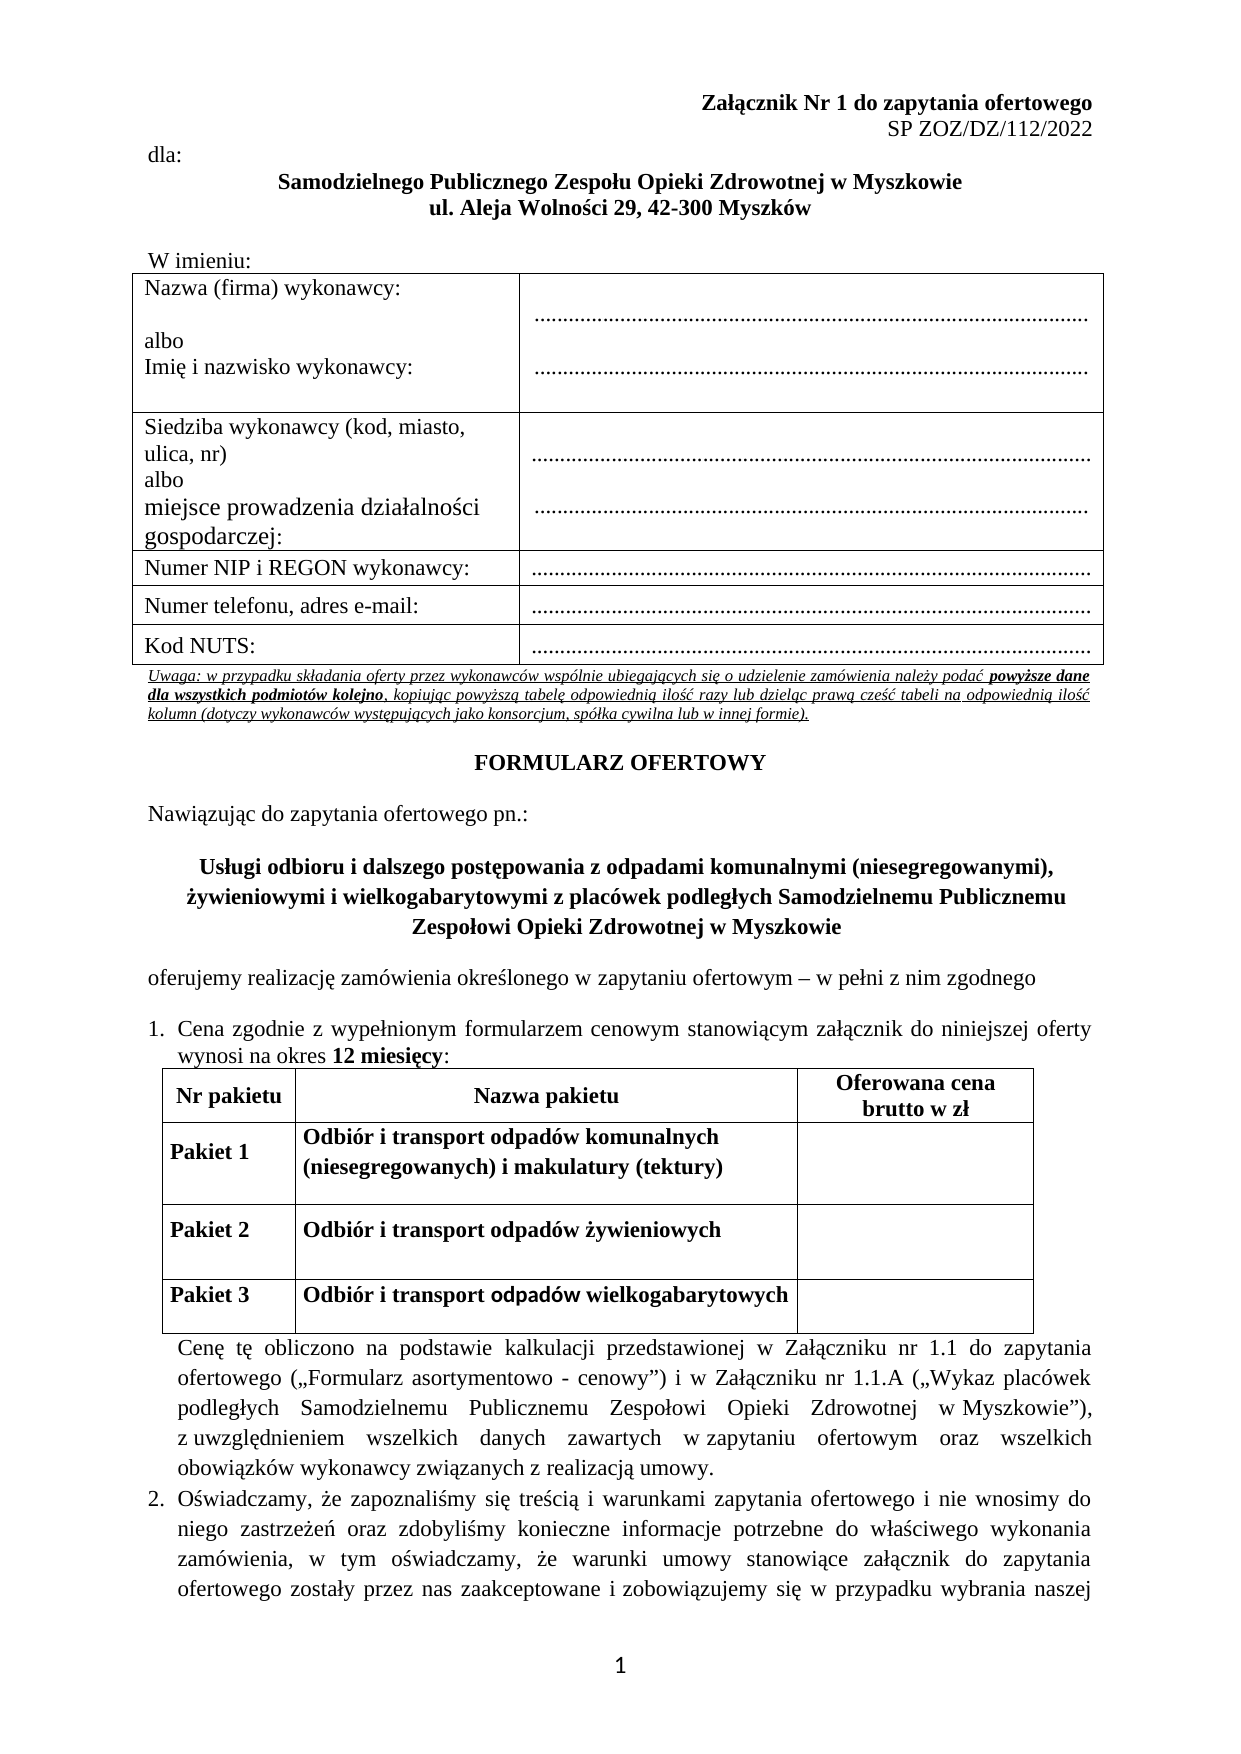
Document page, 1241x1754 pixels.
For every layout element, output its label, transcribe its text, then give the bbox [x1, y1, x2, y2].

table_cell Pakiet 2 [163, 1205, 295, 1279]
text dla: [148, 141, 1092, 168]
text Usługi odbioru i dalszego postępowania z odpadami komunalnymi (niesegregowanymi), żywieniowymi i wielkogabarytowymi z placówek podległych Samodzielnemu Publicznemu Zespołowi Opieki Zdrowotnej w Myszkowie [148, 853, 1105, 940]
list Cena zgodnie z wypełnionym formularzem cenowym stanowiącym załącznik do niniejszej oferty wynosi na okres 12 miesięcy: [148, 1015, 1093, 1068]
table_cell [798, 1280, 1033, 1332]
table_cell .................................................................................................. [520, 586, 1103, 624]
table_cell .................................................................................................. [520, 551, 1103, 584]
text FORMULARZ OFERTOWY [148, 749, 1092, 776]
table_cell Odbiór i transport odpadów wielkogabarytowych [296, 1280, 797, 1332]
table_cell [798, 1205, 1033, 1279]
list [148, 1484, 1092, 1602]
text Załącznik Nr 1 do zapytania ofertowego [148, 89, 1092, 115]
table_cell .................................................................................................. [520, 625, 1103, 664]
table_cell Siedziba wykonawcy (kod, miasto, ulica, nr) albo miejsce prowadzenia działalności gospodarczej: [133, 413, 519, 550]
table_cell Kod NUTS: [133, 625, 519, 664]
table_header Nr pakietu [163, 1069, 295, 1122]
table_cell Pakiet 3 [163, 1280, 295, 1332]
table_cell [798, 1123, 1033, 1204]
text Nawiązując do zapytania ofertowego pn.: [148, 800, 1092, 827]
text Samodzielnego Publicznego Zespołu Opieki Zdrowotnej w Myszkowie [148, 168, 1092, 194]
text Uwaga: w przypadku składania oferty przez wykonawców wspólnie ubiegających się o udzielenie zamówienia należy podać powyższe dane dla wszystkich podmiotów kolejno, kopiując powyższą tabelę odpowiednią ilość razy lub dzieląc prawą cześć tabeli na odpowiednią ilość kolumn (dotyczy wykonawców występujących jako konsorcjum, spółka cywilna lub w innej formie). [148, 683, 1089, 723]
table_cell Odbiór i transport odpadów komunalnych (niesegregowanych) i makulatury (tektury) [296, 1123, 797, 1204]
table_header Nazwa pakietu [296, 1069, 797, 1122]
table_header Nazwa (firma) wykonawcy: albo Imię i nazwisko wykonawcy: [133, 274, 519, 412]
table_cell Numer NIP i REGON wykonawcy: [133, 551, 519, 584]
text W imieniu: [148, 247, 1092, 273]
text Cenę tę obliczono na podstawie kalkulacji przedstawionej w Załączniku nr 1.1 do zapytania ofertowego („Formularz asortymentowo - cenowy”) i w Załączniku nr 1.1.A („Wykaz placówek podległych Samodzielnemu Publicznemu Zespołowi Opieki Zdrowotnej w Myszkowie”), z uwzględnieniem wszelkich danych zawartych w zapytaniu ofertowym oraz wszelkich obowiązków wykonawcy związanych z realizacją umowy. [177, 1333, 1093, 1481]
table_cell Pakiet 1 [163, 1123, 295, 1204]
table_cell Numer telefonu, adres e-mail: [133, 586, 519, 624]
table_cell Odbiór i transport odpadów żywieniowych [296, 1205, 797, 1279]
table_header Oferowana cena brutto w zł [798, 1069, 1033, 1122]
text oferujemy realizację zamówienia określonego w zapytaniu ofertowym – w pełni z nim zgodnego [148, 964, 1092, 991]
text ul. Aleja Wolności 29, 42-300 Myszków [148, 194, 1092, 220]
table_header ................................................................................................. ................................................................................................. [520, 274, 1103, 412]
text SP ZOZ/DZ/112/2022 [148, 115, 1092, 141]
table_cell .................................................................................................. ................................................................................................. [520, 413, 1103, 550]
